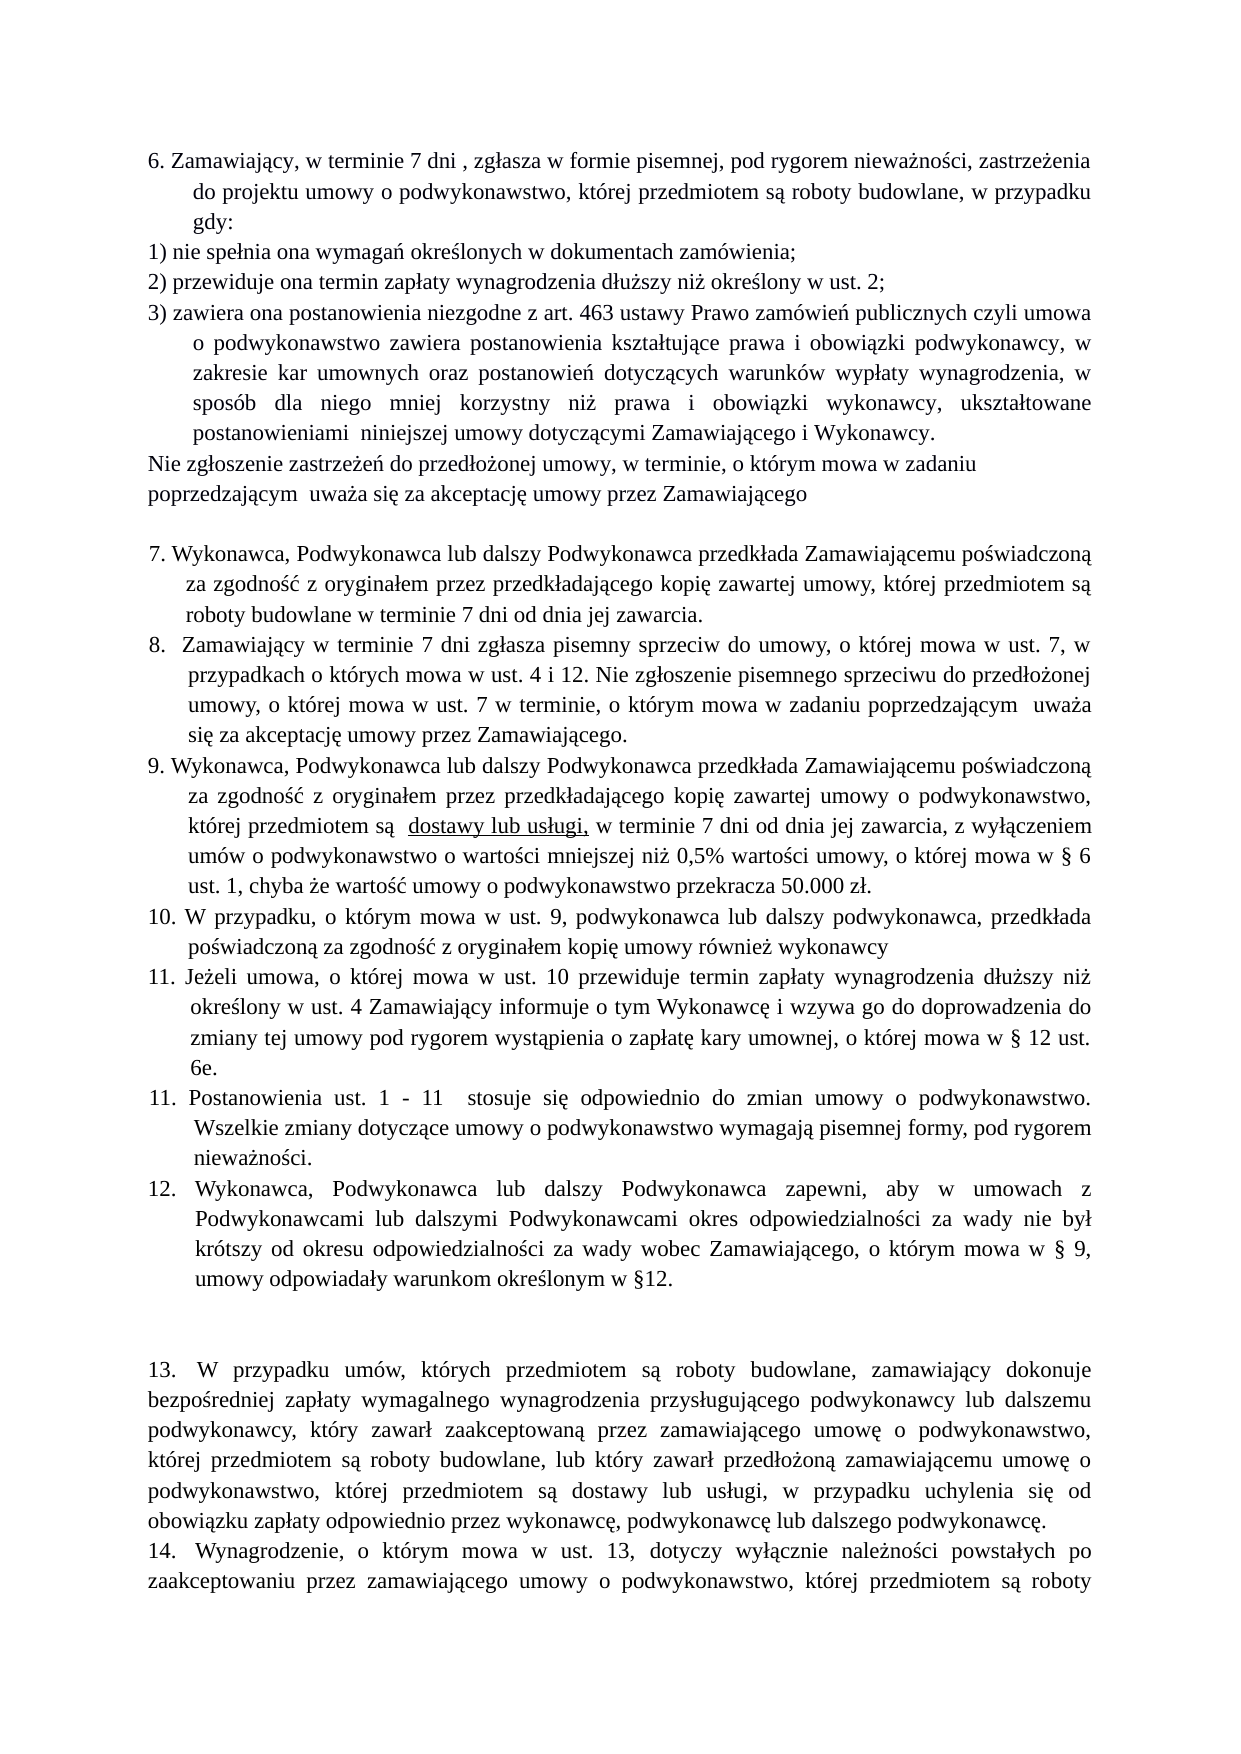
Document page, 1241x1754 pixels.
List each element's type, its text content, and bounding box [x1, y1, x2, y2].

subtitle Nie zgłoszenie zastrzeżeń do przedłożonej umowy, w terminie, o którym mowa w zadaniu [148, 450, 1093, 476]
subtitle 1) nie spełnia ona wymagań określonych w dokumentach zamówienia; [148, 238, 1093, 264]
subtitle 6. Zamawiający, w terminie 7 dni , zgłasza w formie pisemnej, pod rygorem nieważności, zastrzeżenia do projektu umowy o podwykonawstwo, której przedmiotem są roboty budowlane, w przypadku gdy: [148, 148, 1093, 234]
text 7. Wykonawca, Podwykonawca lub dalszy Podwykonawca przedkłada Zamawiającemu poświadczoną za zgodność z oryginałem przez przedkładającego kopię zawartej umowy, której przedmiotem są roboty budowlane w terminie 7 dni od dnia jej zawarcia. [149, 540, 1093, 627]
text 13. W przypadku umów, których przedmiotem są roboty budowlane, zamawiający dokonuje bezpośredniej zapłaty wymagalnego wynagrodzenia przysługującego podwykonawcy lub dalszemu podwykonawcy, który zawarł zaakceptowaną przez zamawiającego umowę o podwykonawstwo, której przedmiotem są roboty budowlane, lub który zawarł przedłożoną zamawiającemu umowę o podwykonawstwo, której przedmiotem są dostawy lub usługi, w przypadku uchylenia się od obowiązku zapłaty odpowiednio przez wykonawcę, podwykonawcę lub dalszego podwykonawcę. [148, 1356, 1093, 1533]
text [148, 1537, 1093, 1594]
text 11. Postanowienia ust. 1 - 11 stosuje się odpowiednio do zmian umowy o podwykonawstwo. Wszelkie zmiany dotyczące umowy o podwykonawstwo wymagają pisemnej formy, pod rygorem nieważności. [149, 1084, 1093, 1171]
subtitle 2) przewiduje ona termin zapłaty wynagrodzenia dłuższy niż określony w ust. 2; [148, 268, 1093, 295]
text 9. Wykonawca, Podwykonawca lub dalszy Podwykonawca przedkłada Zamawiającemu poświadczoną za zgodność z oryginałem przez przedkładającego kopię zawartej umowy o podwykonawstwo, której przedmiotem są dostawy lub usługi, w terminie 7 dni od dnia jej zawarcia, z wyłączeniem umów o podwykonawstwo o wartości mniejszej niż 0,5% wartości umowy, o której mowa w § 6 ust. 1, chyba że wartość umowy o podwykonawstwo przekracza 50.000 zł. [148, 752, 1093, 899]
text 12. Wykonawca, Podwykonawca lub dalszy Podwykonawca zapewni, aby w umowach z Podwykonawcami lub dalszymi Podwykonawcami okres odpowiedzialności za wady nie był krótszy od okresu odpowiedzialności za wady wobec Zamawiającego, o którym mowa w § 9, umowy odpowiadały warunkom określonym w §12. [148, 1175, 1093, 1292]
text 8. Zamawiający w terminie 7 dni zgłasza pisemny sprzeciw do umowy, o której mowa w ust. 7, w przypadkach o których mowa w ust. 4 i 12. Nie zgłoszenie pisemnego sprzeciwu do przedłożonej umowy, o której mowa w ust. 7 w terminie, o którym mowa w zadaniu poprzedzającym uważa się za akceptację umowy przez Zamawiającego. [149, 631, 1093, 748]
text 10. W przypadku, o którym mowa w ust. 9, podwykonawca lub dalszy podwykonawca, przedkłada poświadczoną za zgodność z oryginałem kopię umowy również wykonawcy [148, 903, 1093, 959]
text 11. Jeżeli umowa, o której mowa w ust. 10 przewiduje termin zapłaty wynagrodzenia dłuższy niż określony w ust. 4 Zamawiający informuje o tym Wykonawcę i wzywa go do doprowadzenia do zmiany tej umowy pod rygorem wystąpienia o zapłatę kary umownej, o której mowa w § 12 ust. 6e. [148, 963, 1093, 1080]
subtitle poprzedzającym uważa się za akceptację umowy przez Zamawiającego [148, 480, 1093, 506]
subtitle 3) zawiera ona postanowienia niezgodne z art. 463 ustawy Prawo zamówień publicznych czyli umowa o podwykonawstwo zawiera postanowienia kształtujące prawa i obowiązki podwykonawcy, w zakresie kar umownych oraz postanowień dotyczących warunków wypłaty wynagrodzenia, w sposób dla niego mniej korzystny niż prawa i obowiązki wykonawcy, ukształtowane postanowieniami niniejszej umowy dotyczącymi Zamawiającego i Wykonawcy. [148, 299, 1093, 446]
